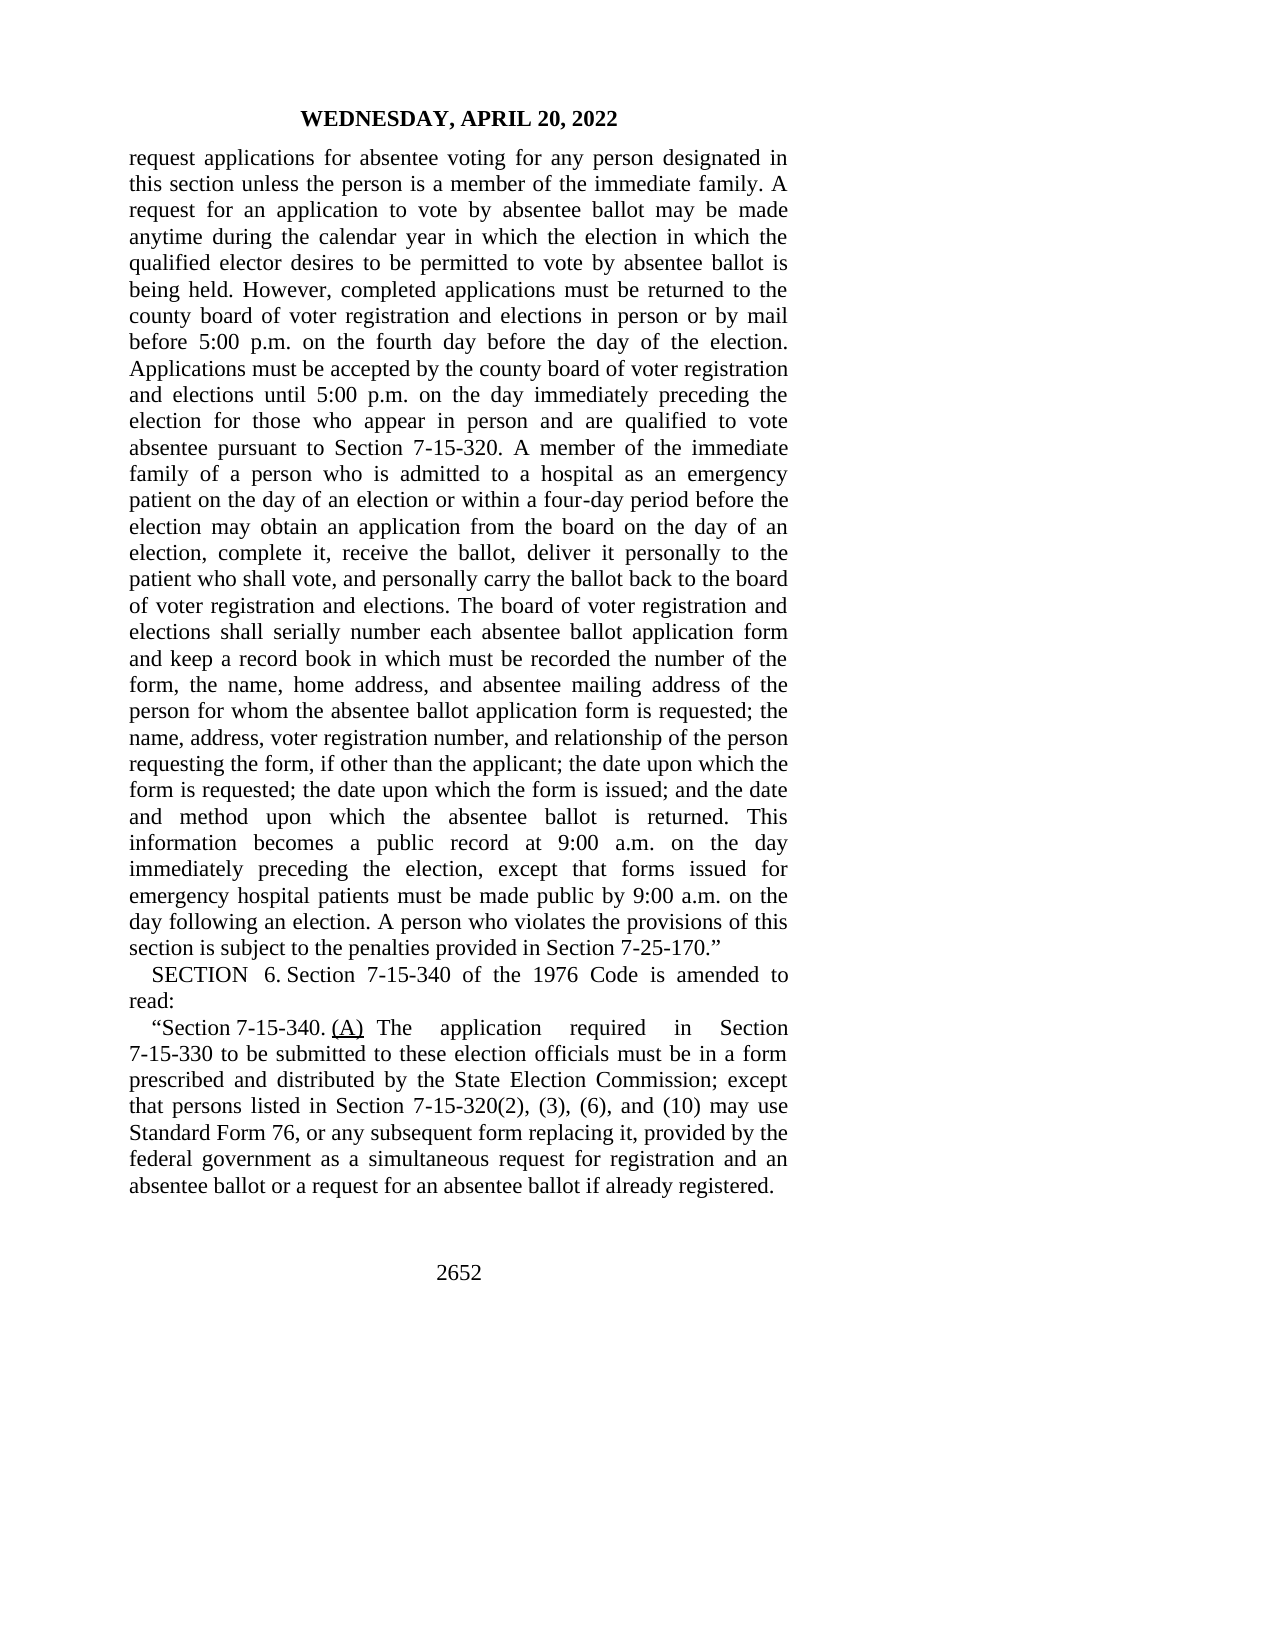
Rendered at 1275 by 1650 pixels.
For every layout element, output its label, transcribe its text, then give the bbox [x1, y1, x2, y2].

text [129, 144, 789, 961]
text SECTION 6. Section 7-15-340 of the 1976 Code is amended to read: [129, 961, 789, 1013]
text “Section 7-15-340. (A) The application required in Section 7-15-330 to be submitted to these election officials must be in a form prescribed and distributed by the State Election Commission; except that persons listed in Section 7-15-320(2), (3), (6), and (10) may use Standard Form 76, or any subsequent form replacing it, provided by the federal government as a simultaneous request for registration and an absentee ballot or a request for an absentee ballot if already registered. [129, 1013, 789, 1198]
